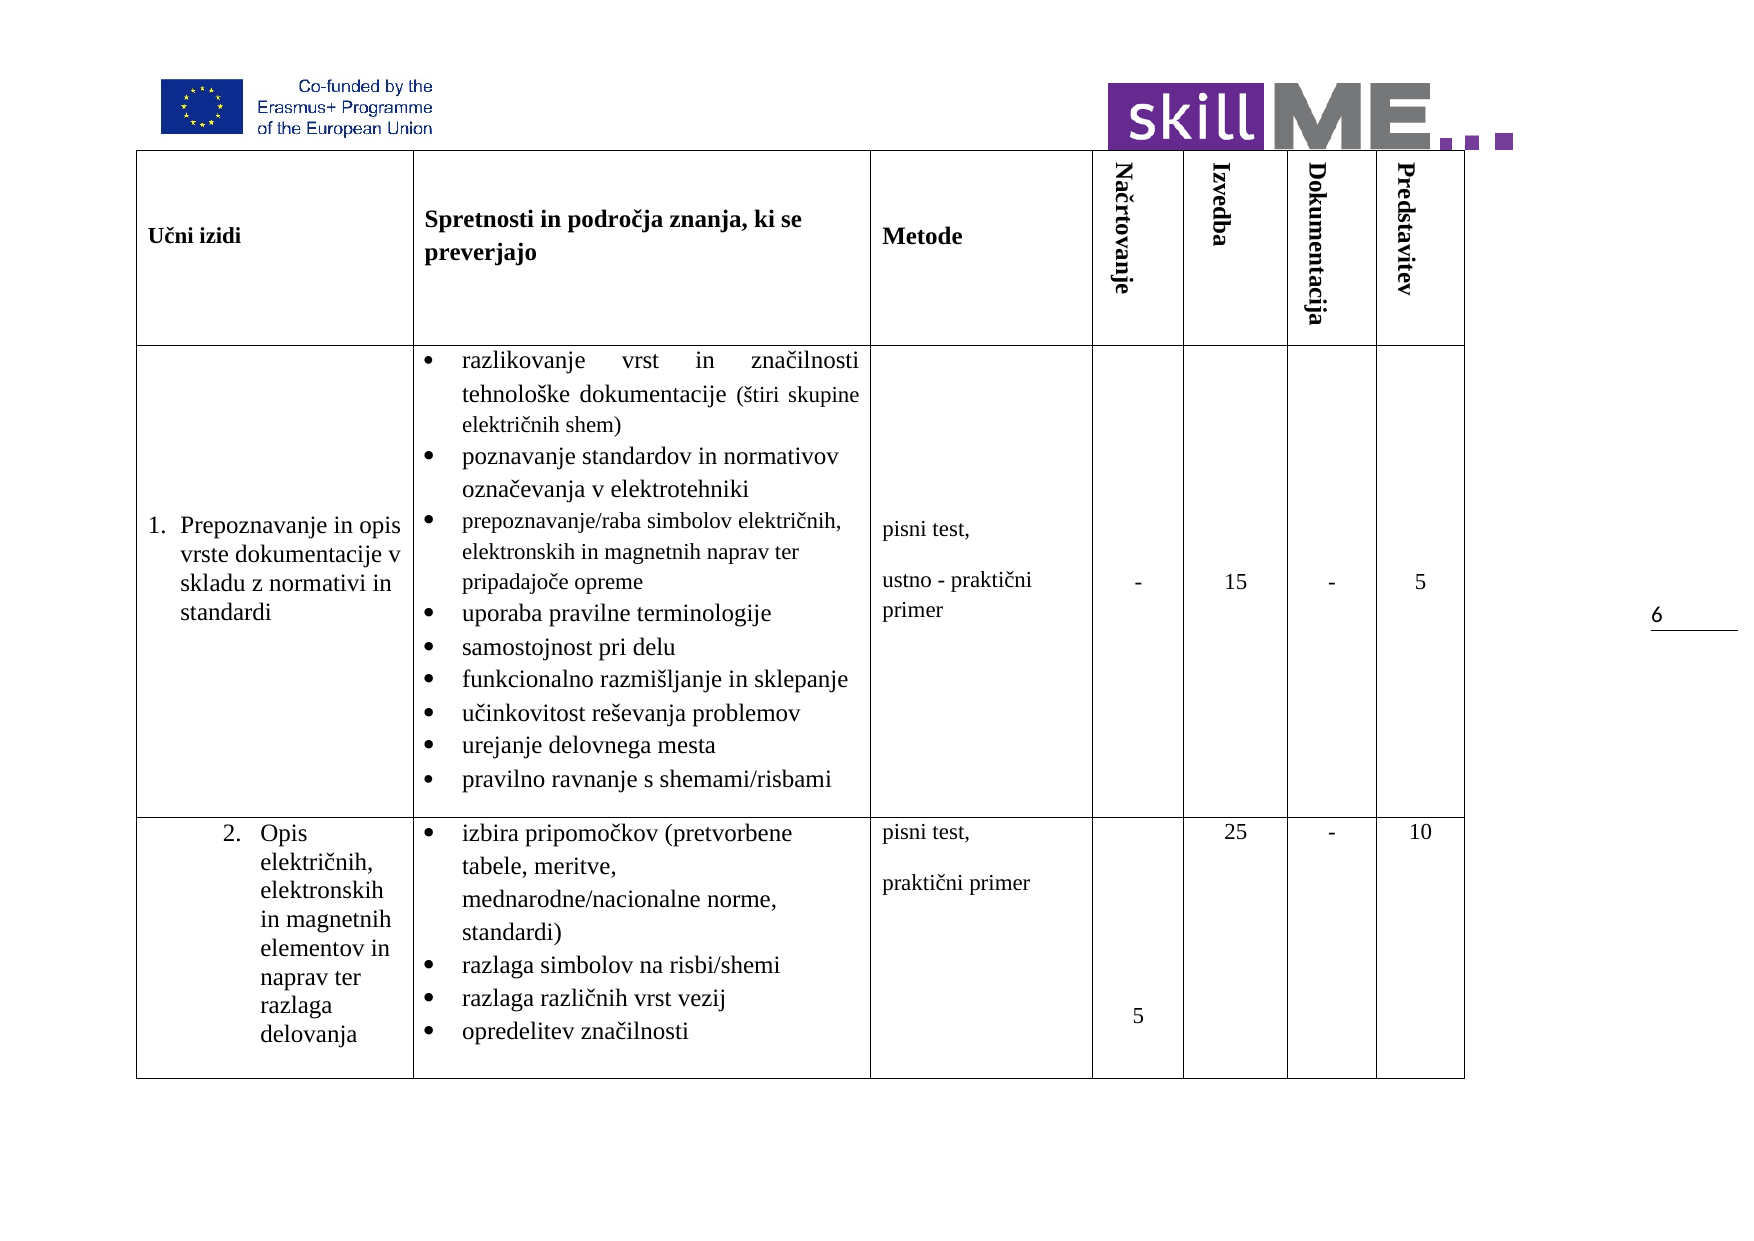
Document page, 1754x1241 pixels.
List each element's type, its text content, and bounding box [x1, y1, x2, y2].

table_header Metode [871, 151, 1092, 344]
table_cell 10 [1377, 818, 1464, 1078]
table_cell pisni test, ustno - praktični primer [871, 346, 1092, 817]
table_cell - [1288, 818, 1376, 1078]
table_cell - [1093, 346, 1183, 817]
table_header Učni izidi [137, 151, 413, 344]
table_cell razlikovanje vrst in značilnosti tehnološke dokumentacije (štiri skupine električnih shem) poznavanje standardov in normativov označevanja v elektrotehniki prepoznavanje/raba simbolov električnih, elektronskih in magnetnih naprav ter pripadajoče opreme uporaba pravilne terminologije samostojnost pri delu funkcionalno razmišljanje in sklepanje učinkovitost reševanja problemov urejanje delovnega mesta pravilno ravnanje s shemami/risbami [414, 346, 870, 817]
table_cell 5 [1093, 818, 1183, 1078]
table_cell 25 [1184, 818, 1287, 1078]
table_header Spretnosti in področja znanja, ki se preverjajo [414, 151, 870, 344]
table_header Dokumentacija [1288, 151, 1376, 344]
table_header Predstavitev [1377, 151, 1464, 344]
table_header Izvedba [1184, 151, 1287, 344]
table_cell Prepoznavanje in opis vrste dokumentacije v skladu z normativi in standardi [137, 346, 413, 817]
table_cell - [1288, 346, 1376, 817]
table_cell pisni test, praktični primer [871, 818, 1092, 1078]
table_header Načrtovanje [1093, 151, 1183, 344]
table_cell 15 [1184, 346, 1287, 817]
table_cell 5 [1377, 346, 1464, 817]
picture [144, 63, 446, 150]
table_cell Opis električnih, elektronskih in magnetnih elementov in naprav ter razlaga delovanja [137, 818, 413, 1078]
